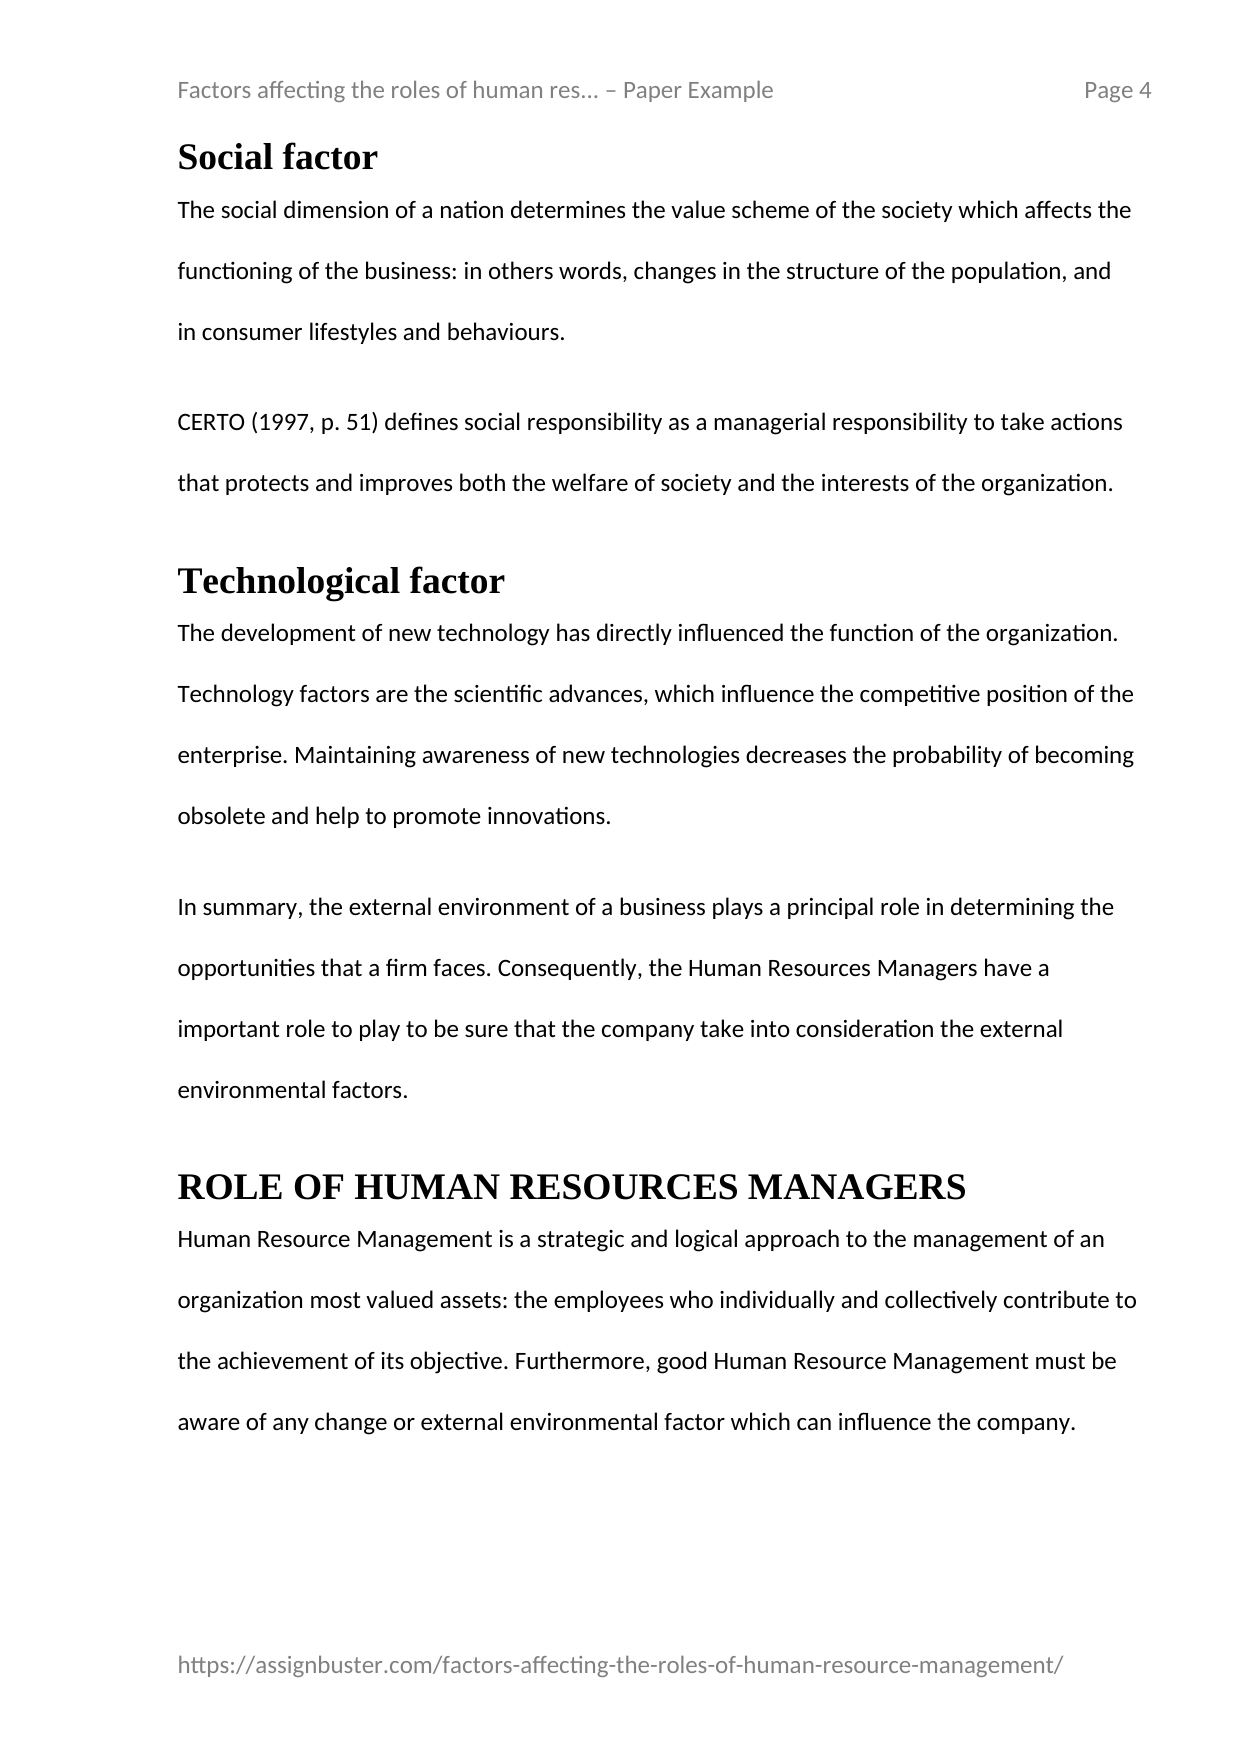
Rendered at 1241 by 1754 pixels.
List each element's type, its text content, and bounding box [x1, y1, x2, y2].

subtitle Technological factor [177, 558, 1152, 601]
text CERTO (1997, p. 51) defines social responsibility as a managerial responsibility to take actions that protects and improves both the welfare of society and the interests of the organization. [177, 406, 1152, 498]
text Human Resource Management is a strategic and logical approach to the management of an organization most valued assets: the employees who individually and collectively contribute to the achievement of its objective. Furthermore, good Human Resource Management must be aware of any change or external environmental factor which can influence the company. [177, 1223, 1152, 1437]
text The social dimension of a nation determines the value scheme of the society which affects the functioning of the business: in others words, changes in the structure of the population, and in consumer lifestyles and behaviours. [177, 194, 1152, 346]
text The development of new technology has directly influenced the function of the organization. Technology factors are the scientific advances, which influence the competitive position of the enterprise. Maintaining awareness of new technologies decreases the probability of becoming obsolete and help to promote innovations. [177, 617, 1152, 831]
subtitle ROLE OF HUMAN RESOURCES MANAGERS [177, 1164, 1152, 1207]
subtitle Social factor [177, 135, 1152, 178]
text In summary, the external environment of a business plays a principal role in determining the opportunities that a firm faces. Consequently, the Human Resources Managers have a important role to play to be sure that the company take into consideration the external environmental factors. [177, 891, 1152, 1104]
